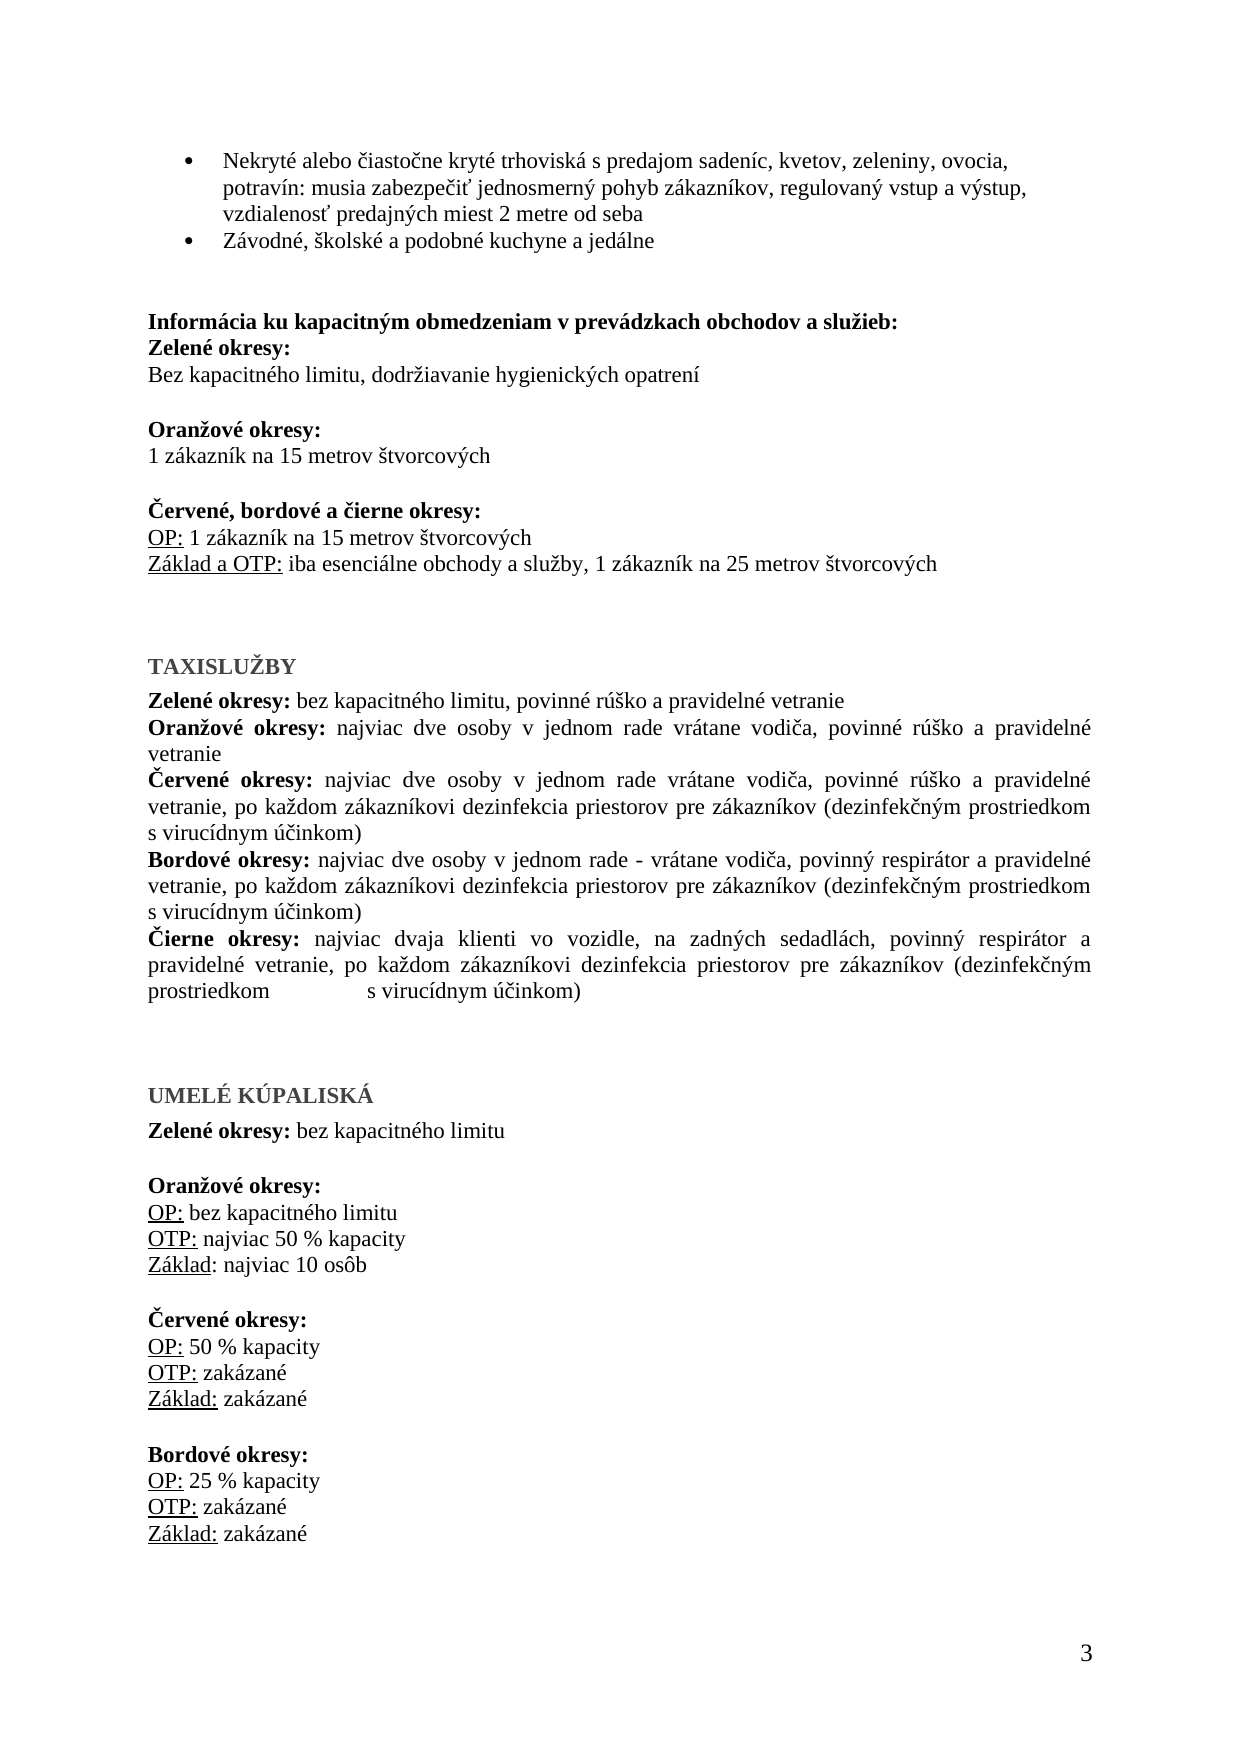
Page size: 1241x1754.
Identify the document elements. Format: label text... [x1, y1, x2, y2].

text Informácia ku kapacitným obmedzeniam v prevádzkach obchodov a služieb: [148, 308, 1093, 334]
subtitle TAXISLUŽBY [148, 653, 1093, 679]
text OTP: najviac 50 % kapacity [148, 1225, 1093, 1251]
text Základ a OTP: iba esenciálne obchody a služby, 1 zákazník na 25 metrov štvorcových [148, 550, 1093, 576]
text Oranžové okresy: [148, 416, 1093, 442]
text Oranžové okresy: [148, 1172, 1093, 1199]
list Nekryté alebo čiastočne kryté trhoviská s predajom sadeníc, kvetov, zeleniny, ovocia, potravín: musia zabezpečiť jednosmerný pohyb zákazníkov, regulovaný vstup a výstup, vzdialenosť predajných miest 2 metre od seba [185, 148, 1093, 227]
text Zelené okresy: [148, 334, 1093, 361]
text 1 zákazník na 15 metrov štvorcových [148, 442, 1093, 469]
text OP: bez kapacitného limitu [148, 1199, 1093, 1225]
text OTP: zakázané [148, 1493, 1093, 1520]
text Oranžové okresy: najviac dve osoby v jednom rade vrátane vodiča, povinné rúško a pravidelné vetranie [148, 714, 1093, 767]
text Základ: zakázané [148, 1386, 1093, 1412]
text Základ: zakázané [148, 1520, 1093, 1546]
subtitle UMELÉ KÚPALISKÁ [148, 1082, 1093, 1109]
text Základ: najviac 10 osôb [148, 1251, 1093, 1278]
text Bez kapacitného limitu, dodržiavanie hygienických opatrení [148, 361, 1093, 387]
text Čierne okresy: najviac dvaja klienti vo vozidle, na zadných sedadlách, povinný respirátor a pravidelné vetranie, po každom zákazníkovi dezinfekcia priestorov pre zákazníkov (dezinfekčným prostriedkom s virucídnym účinkom) [148, 925, 1093, 1004]
text Bordové okresy: najviac dve osoby v jednom rade - vrátane vodiča, povinný respirátor a pravidelné vetranie, po každom zákazníkovi dezinfekcia priestorov pre zákazníkov (dezinfekčným prostriedkom s virucídnym účinkom) [148, 846, 1093, 925]
text Červené okresy: najviac dve osoby v jednom rade vrátane vodiča, povinné rúško a pravidelné vetranie, po každom zákazníkovi dezinfekcia priestorov pre zákazníkov (dezinfekčným prostriedkom s virucídnym účinkom) [148, 767, 1093, 846]
text Červené, bordové a čierne okresy: [148, 497, 1093, 524]
text Červené okresy: [148, 1306, 1093, 1333]
text Zelené okresy: bez kapacitného limitu [148, 1117, 1093, 1143]
text OP: 25 % kapacity [148, 1467, 1093, 1493]
text OTP: zakázané [148, 1359, 1093, 1386]
text OP: 50 % kapacity [148, 1333, 1093, 1359]
text OP: 1 zákazník na 15 metrov štvorcových [148, 524, 1093, 550]
text Zelené okresy: bez kapacitného limitu, povinné rúško a pravidelné vetranie [148, 687, 1093, 714]
list Závodné, školské a podobné kuchyne a jedálne [185, 227, 1093, 253]
text Bordové okresy: [148, 1441, 1093, 1467]
